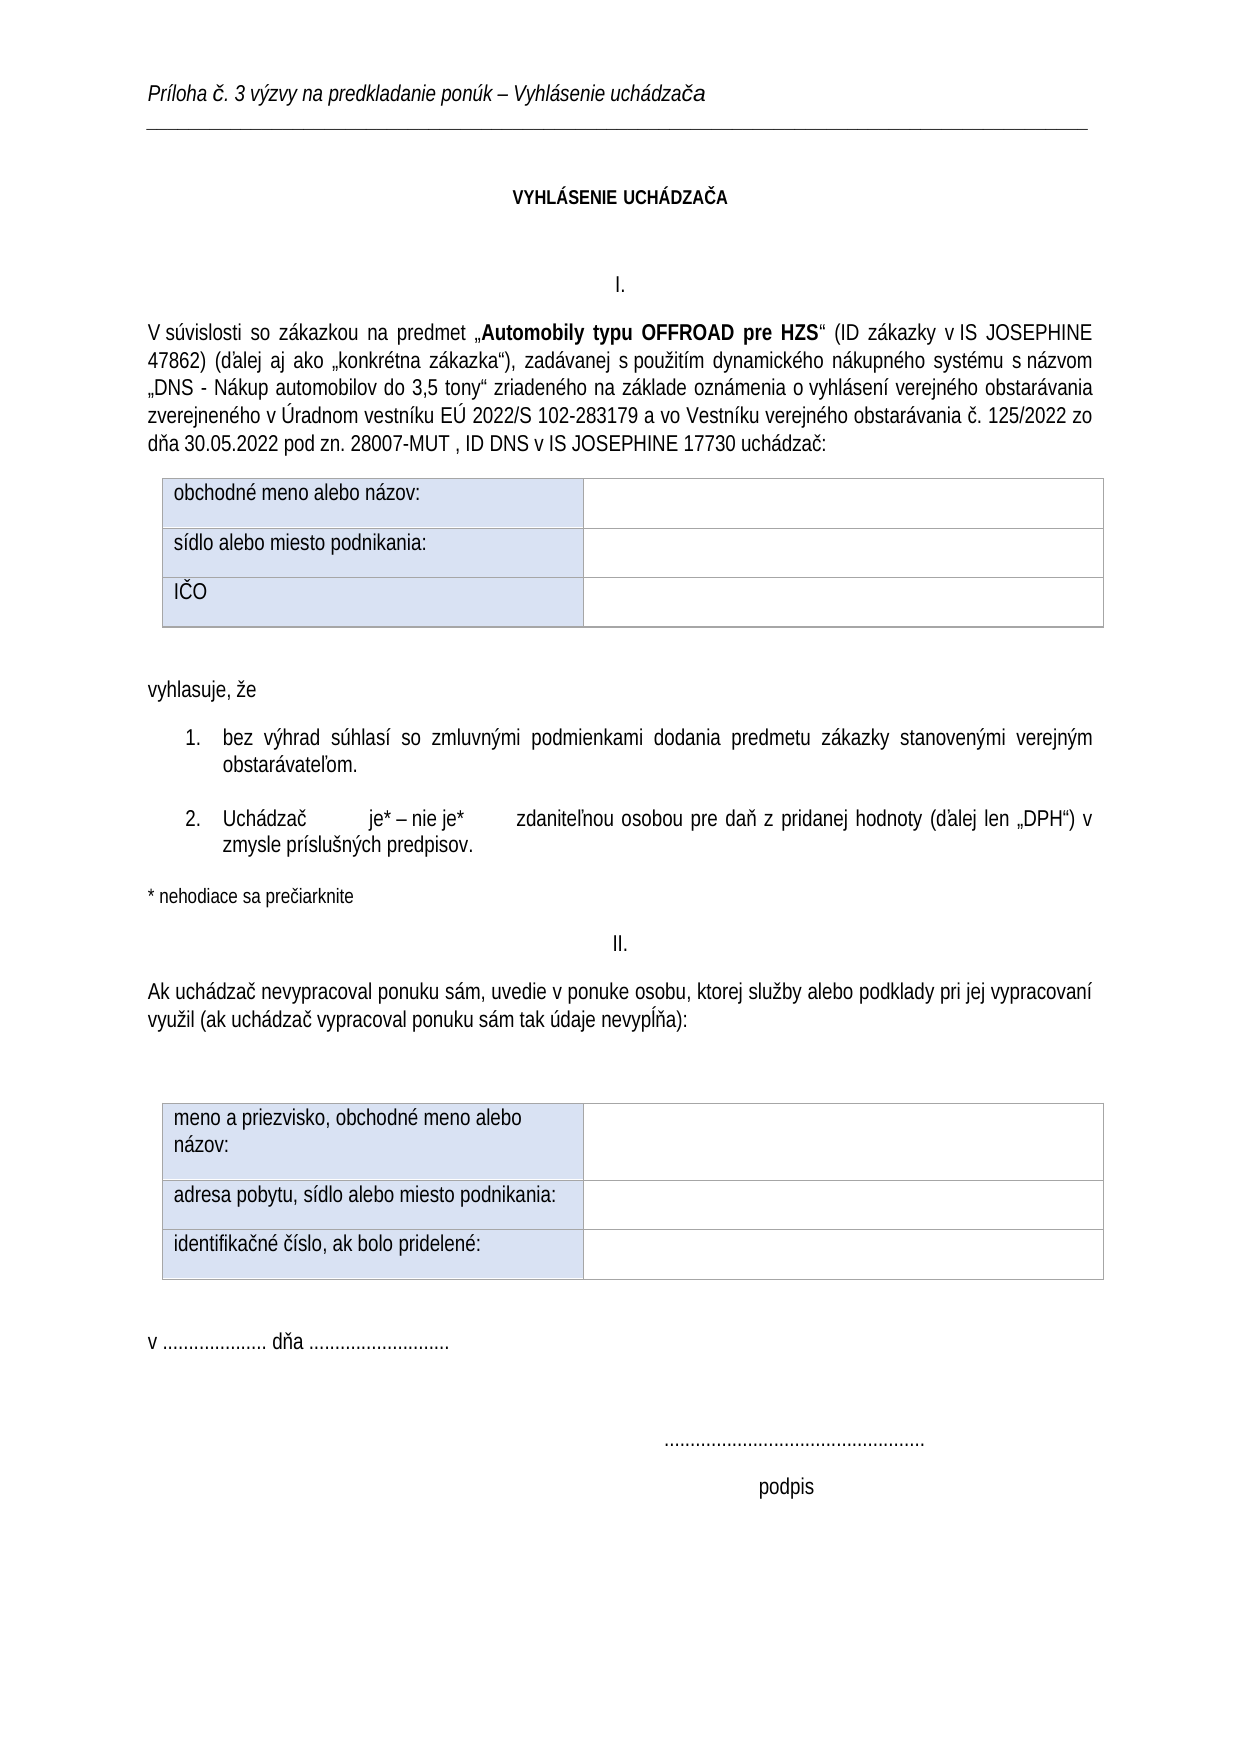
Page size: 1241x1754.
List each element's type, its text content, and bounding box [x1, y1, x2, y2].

subtitle vyhlásenie uchádzača [148, 181, 1093, 210]
text podpis [148, 1473, 1093, 1500]
table_cell identifikačné číslo, ak bolo pridelené: [163, 1230, 583, 1278]
table_cell [584, 1181, 1103, 1229]
text .................................................. [148, 1425, 1093, 1451]
text I. [148, 271, 1093, 297]
table_cell adresa pobytu, sídlo alebo miesto podnikania: [163, 1181, 583, 1229]
table_cell [584, 529, 1103, 577]
list bez výhrad súhlasí so zmluvnými podmienkami dodania predmetu zákazky stanovenými verejným obstarávateľom. [185, 724, 1093, 777]
table_cell IČO [163, 578, 583, 626]
text II. [148, 930, 1093, 956]
table_header obchodné meno alebo názov: [163, 479, 583, 527]
table_cell [584, 1230, 1103, 1278]
text Ak uchádzač nevypracoval ponuku sám, uvedie v ponuke osobu, ktorej služby alebo podklady pri jej vypracovaní využil (ak uchádzač vypracoval ponuku sám tak údaje nevypĺňa): [148, 978, 1093, 1032]
text V súvislosti so zákazkou na predmet „Automobily typu OFFROAD pre HZS“ (ID zákazky v IS JOSEPHINE 47862) (ďalej aj ako „konkrétna zákazka“), zadávanej s použitím dynamického nákupného systému s názvom „DNS - Nákup automobilov do 3,5 tony“ zriadeného na základe oznámenia o vyhlásení verejného obstarávania zverejneného v Úradnom vestníku EÚ 2022/S 102-283179 a vo Vestníku verejného obstarávania č. 125/2022 zo dňa 30.05.2022 pod zn. 28007-MUT , ID DNS v IS JOSEPHINE 17730 uchádzač: [148, 319, 1093, 456]
table_header [584, 1104, 1103, 1179]
table_cell sídlo alebo miesto podnikania: [163, 529, 583, 577]
table_header meno a priezvisko, obchodné meno alebo názov: [163, 1104, 583, 1179]
text * nehodiace sa prečiarknite [148, 884, 1093, 908]
text v .................... dňa ........................... [148, 1328, 1093, 1354]
table_header [584, 479, 1103, 527]
text vyhlasuje, že [148, 676, 1093, 702]
list Uchádzač je* – nie je* zdaniteľnou osobou pre daň z pridanej hodnoty (ďalej len „DPH“) v zmysle príslušných predpisov. [185, 805, 1093, 857]
table_cell [584, 578, 1103, 626]
